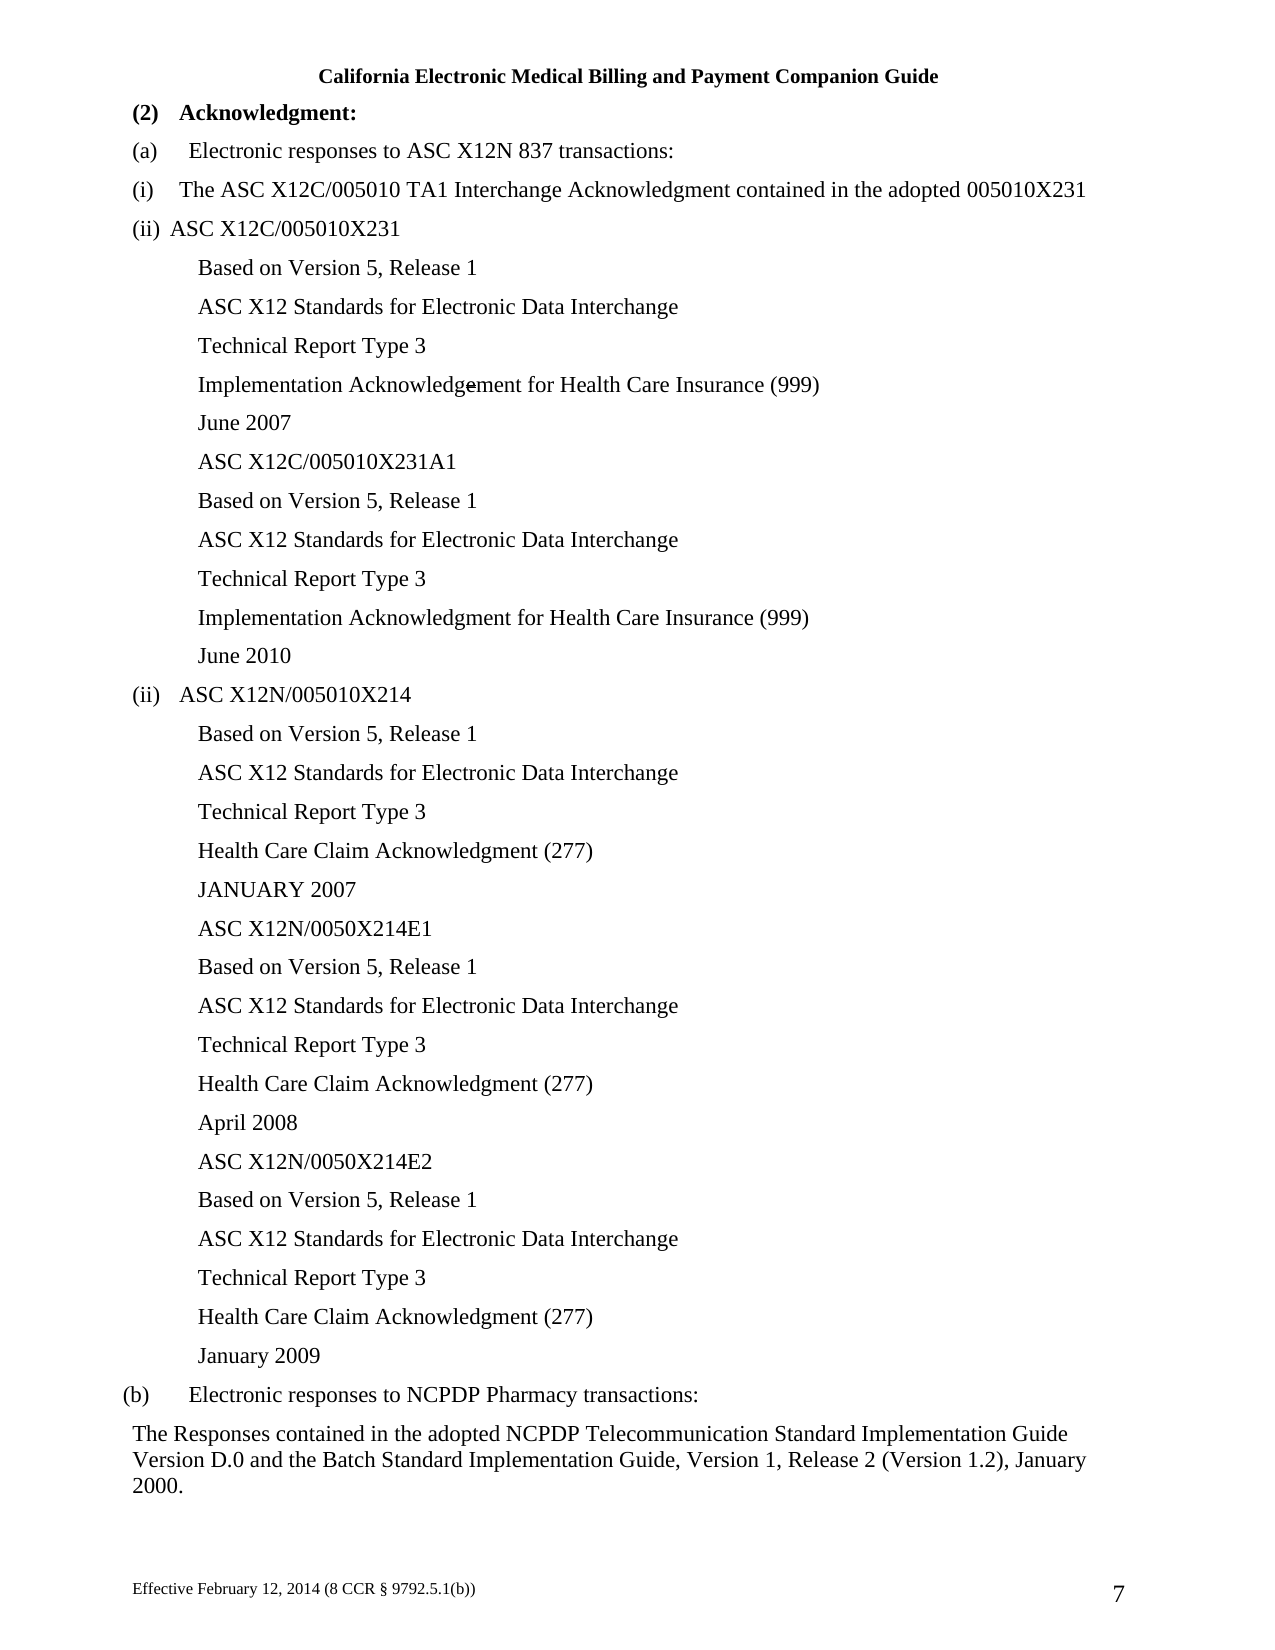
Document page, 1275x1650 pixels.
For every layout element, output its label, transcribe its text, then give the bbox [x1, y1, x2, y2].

text ASC X12 Standards for Electronic Data Interchange [169, 293, 1125, 319]
text January 2009 [169, 1342, 1125, 1368]
text June 2007 [169, 409, 1125, 436]
list ASC X12N/005010X214 [132, 681, 1125, 708]
text Based on Version 5, Release 1 [169, 720, 1125, 747]
list ASC X12C/005010X231 [132, 215, 1125, 242]
text Health Care Claim Acknowledgment (277) [198, 1070, 1125, 1096]
list The ASC X12C/005010 TA1 Interchange Acknowledgment contained in the adopted 005010X231 [132, 176, 1125, 203]
text April 2008 [198, 1109, 1125, 1135]
text Health Care Claim Acknowledgment (277) [169, 1303, 1125, 1329]
list Electronic responses to NCPDP Pharmacy transactions: [123, 1381, 1125, 1407]
text Technical Report Type 3 [169, 332, 1125, 358]
text Based on Version 5, Release 1 [198, 953, 1125, 980]
text Implementation Acknowledgement for Health Care Insurance (999) [169, 371, 1125, 397]
text ASC X12 Standards for Electronic Data Interchange [169, 526, 1125, 552]
text ASC X12N/0050X214E2 [169, 1148, 1125, 1174]
text Based on Version 5, Release 1 [169, 487, 1125, 513]
text Technical Report Type 3 [169, 1264, 1125, 1291]
text ASC X12C/005010X231A1 [169, 448, 1125, 475]
list Electronic responses to ASC X12N 837 transactions: [132, 137, 1125, 164]
text Health Care Claim Acknowledgment (277) [169, 837, 1125, 863]
text Implementation Acknowledgment for Health Care Insurance (999) [169, 604, 1125, 630]
text Technical Report Type 3 [198, 1031, 1125, 1057]
text Technical Report Type 3 [169, 798, 1125, 824]
text The Responses contained in the adopted NCPDP Telecommunication Standard Implementation Guide Version D.0 and the Batch Standard Implementation Guide, Version 1, Release 2 (Version 1.2), January 2000. [132, 1420, 1125, 1499]
list Acknowledgment: [132, 99, 1125, 125]
text Technical Report Type 3 [169, 565, 1125, 591]
text ASC X12 Standards for Electronic Data Interchange [169, 1225, 1125, 1252]
text ASC X12N/0050X214E1 [169, 914, 1125, 941]
text JANUARY 2007 [169, 876, 1125, 902]
text Based on Version 5, Release 1 [169, 254, 1125, 280]
text Based on Version 5, Release 1 [169, 1187, 1125, 1213]
text ASC X12 Standards for Electronic Data Interchange [169, 759, 1125, 786]
text June 2010 [169, 643, 1125, 669]
text ASC X12 Standards for Electronic Data Interchange [198, 992, 1125, 1019]
